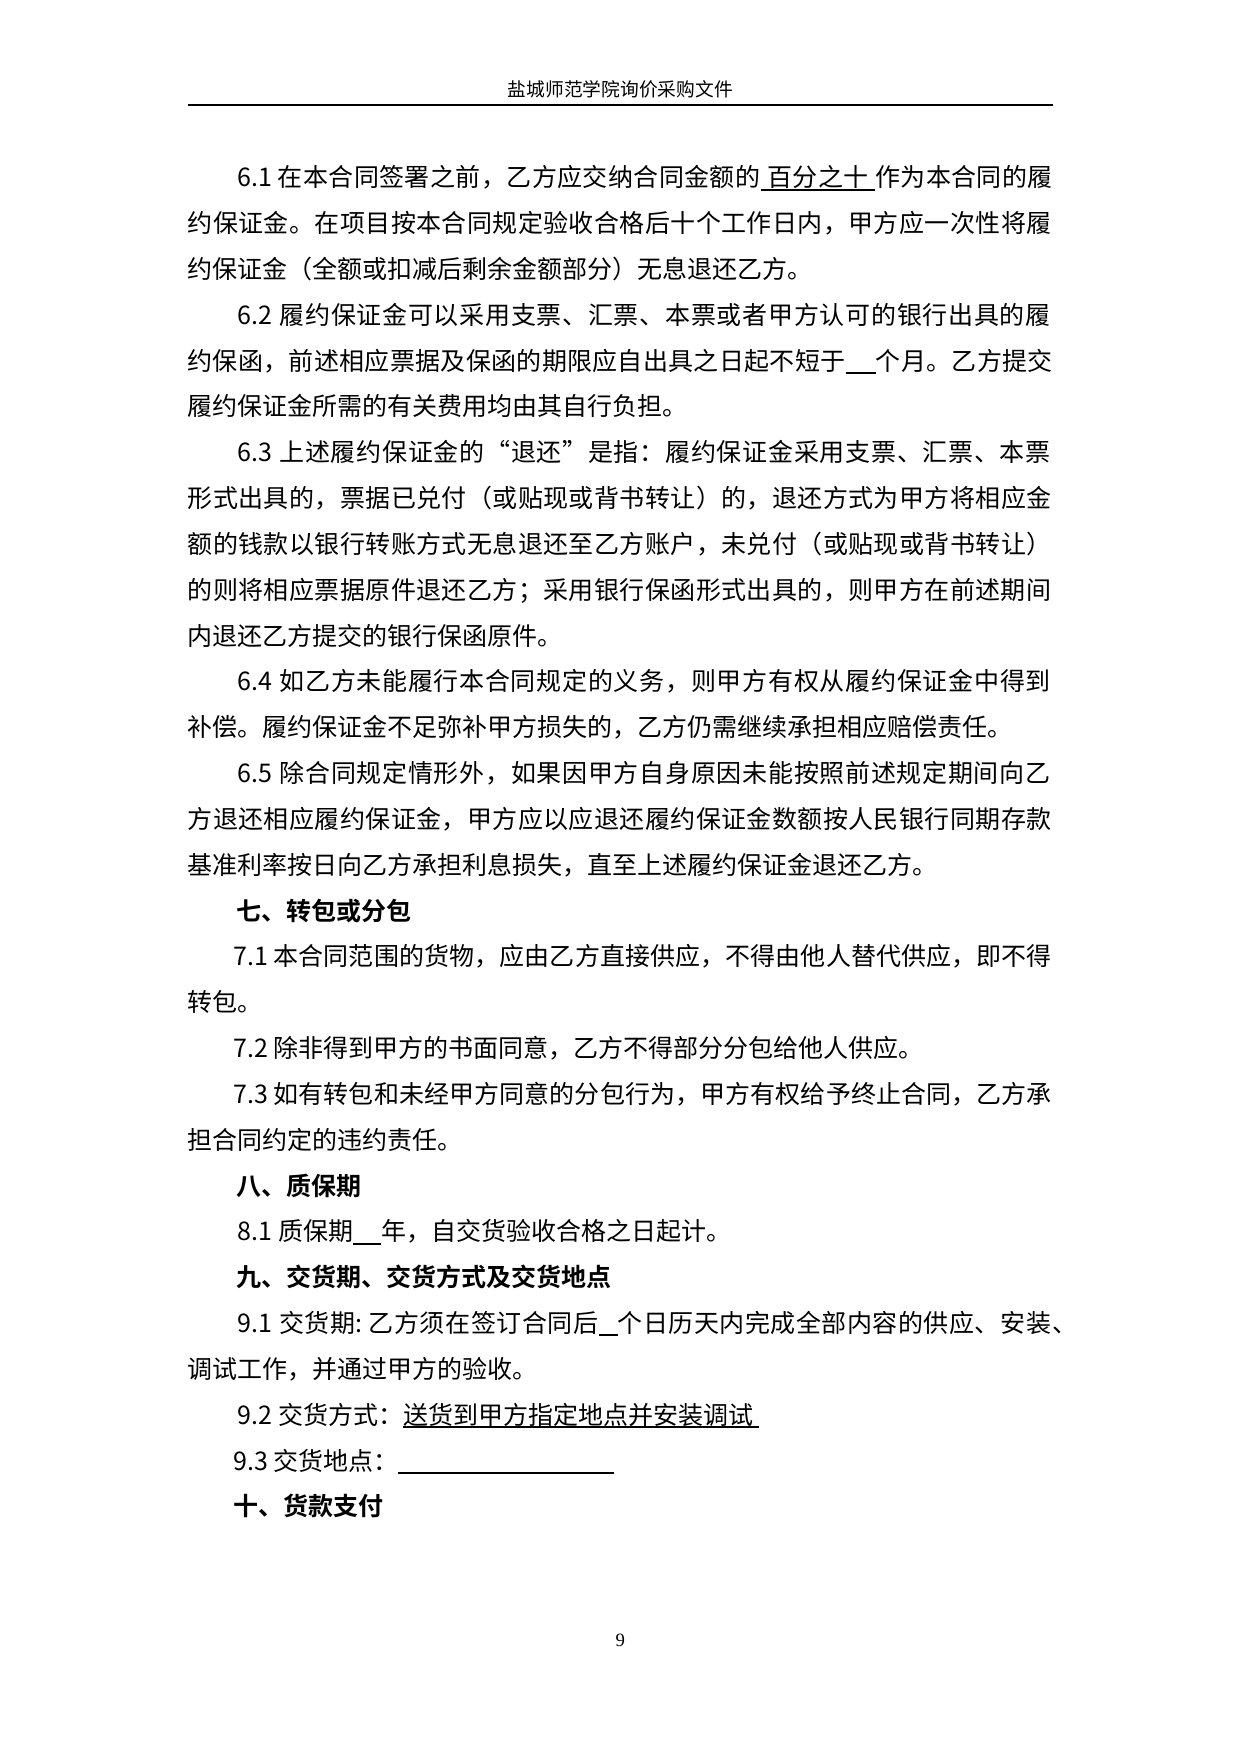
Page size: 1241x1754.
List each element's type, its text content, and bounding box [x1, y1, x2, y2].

text 8.1 质保期 年，自交货验收合格之日起计。 [187, 1204, 1053, 1250]
text 九、交货期、交货方式及交货地点 [187, 1250, 1053, 1296]
text 6.4 如乙方未能履行本合同规定的义务，则甲方有权从履约保证金中得到补偿。履约保证金不足弥补甲方损失的，乙方仍需继续承担相应赔偿责任。 [187, 654, 1053, 746]
text 9.3 交货地点： _ [187, 1433, 1053, 1479]
text 7.2 除非得到甲方的书面同意，乙方不得部分分包给他人供应。 [187, 1021, 1053, 1067]
text 6.5 除合同规定情形外，如果因甲方自身原因未能按照前述规定期间向乙方退还相应履约保证金，甲方应以应退还履约保证金数额按人民银行同期存款基准利率按日向乙方承担利息损失，直至上述履约保证金退还乙方。 [187, 746, 1053, 883]
text 6.1在本合同签署之前，乙方应交纳合同金额的 百分之十 作为本合同的履约保证金。在项目按本合同规定验收合格后十个工作日内，甲方应一次性将履约保证金（全额或扣减后剩余金额部分）无息退还乙方。 [187, 150, 1053, 287]
text 9.1 交货期: 乙方须在签订合同后 个日历天内完成全部内容的供应、安装、调试工作，并通过甲方的验收。 [187, 1296, 1053, 1387]
text 7.3 如有转包和未经甲方同意的分包行为，甲方有权给予终止合同，乙方承担合同约定的违约责任。 [187, 1067, 1053, 1158]
text 9.2 交货方式：送货到甲方指定地点并安装调试 [187, 1387, 1053, 1433]
text 7.1 本合同范围的货物，应由乙方直接供应，不得由他人替代供应，即不得转包。 [187, 929, 1053, 1021]
text 6.2 履约保证金可以采用支票、汇票、本票或者甲方认可的银行出具的履约保函，前述相应票据及保函的期限应自出具之日起不短于 个月。乙方提交履约保证金所需的有关费用均由其自行负担。 [187, 287, 1053, 425]
text 十、货款支付 [187, 1479, 1053, 1525]
text 七、转包或分包 [187, 883, 1053, 929]
text 八、质保期 [187, 1158, 1053, 1204]
text 6.3 上述履约保证金的“退还”是指：履约保证金采用支票、汇票、本票形式出具的，票据已兑付（或贴现或背书转让）的，退还方式为甲方将相应金额的钱款以银行转账方式无息退还至乙方账户，未兑付（或贴现或背书转让）的则将相应票据原件退还乙方；采用银行保函形式出具的，则甲方在前述期间内退还乙方提交的银行保函原件。 [187, 425, 1053, 654]
